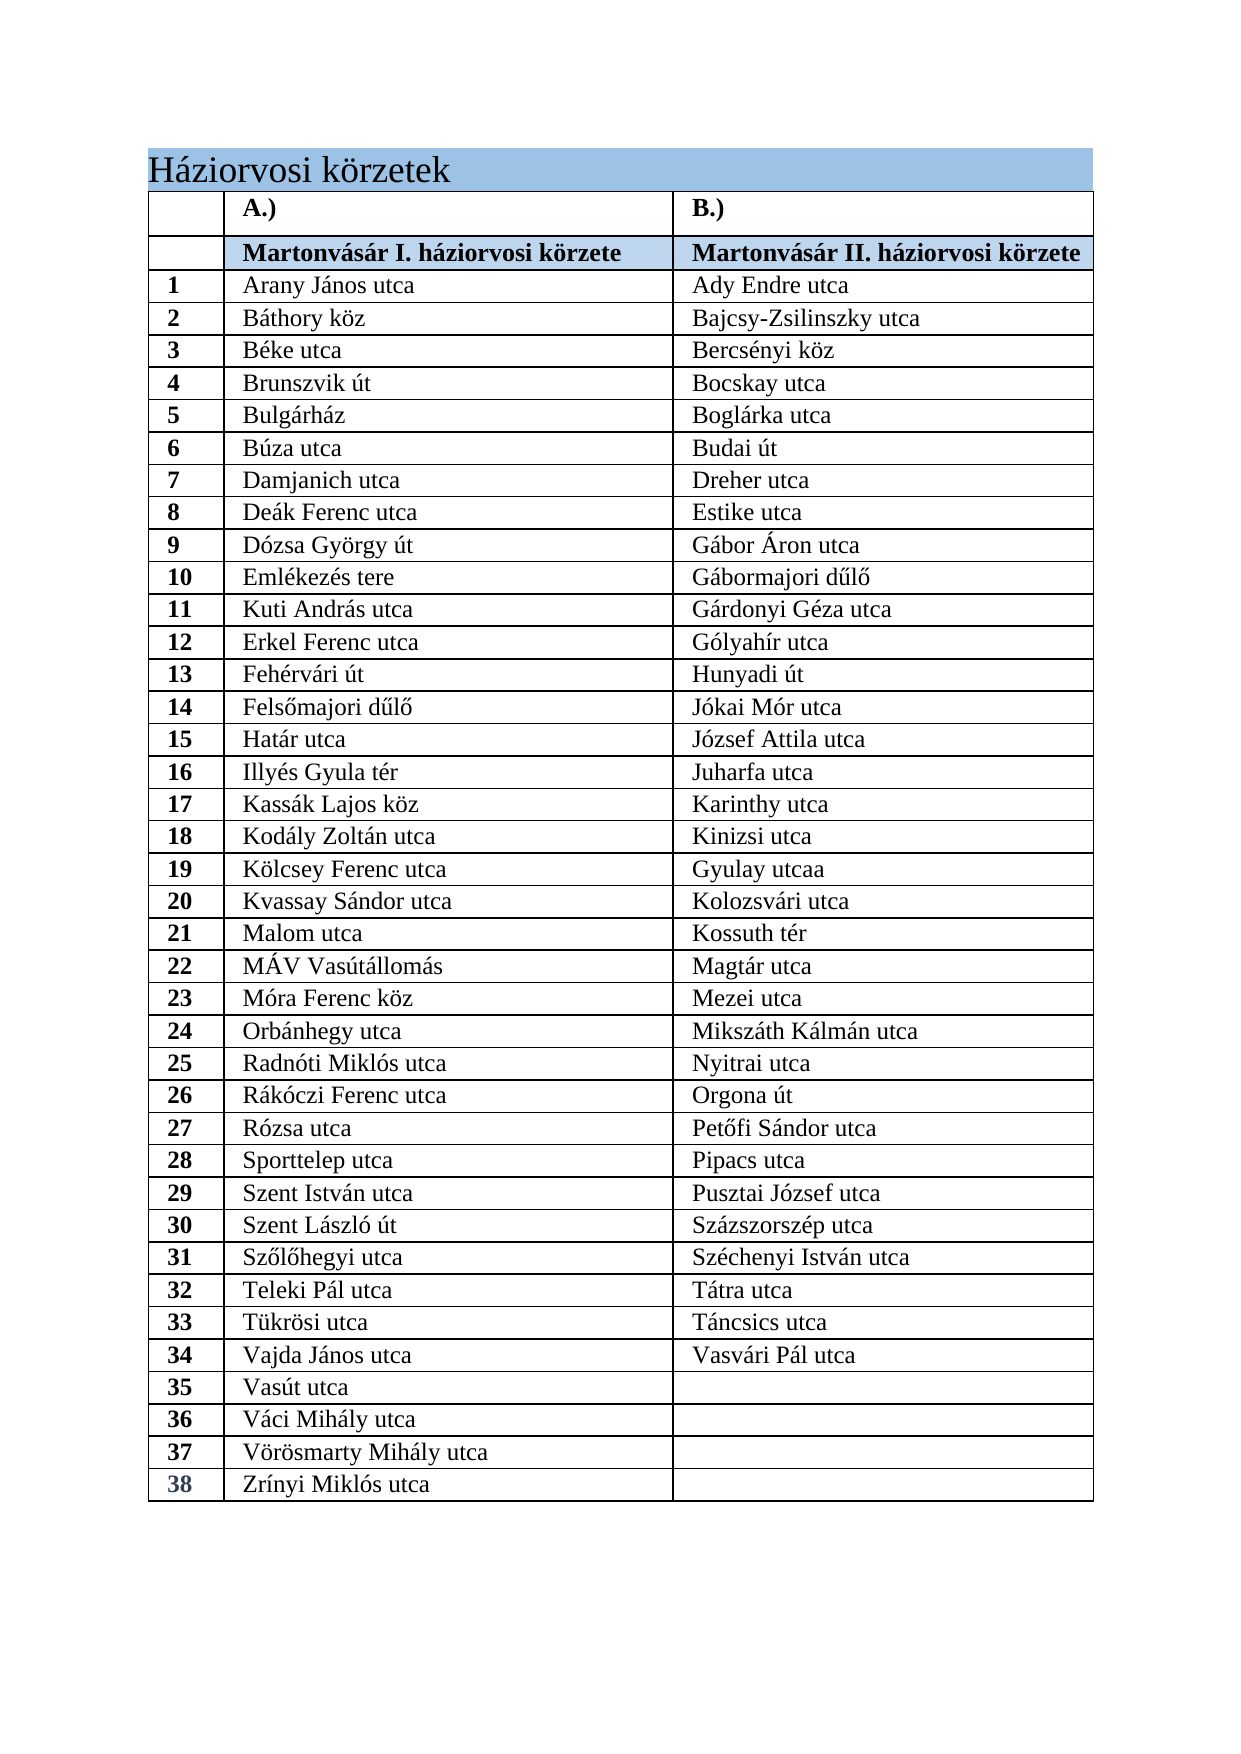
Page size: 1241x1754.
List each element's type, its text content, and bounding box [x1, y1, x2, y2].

table_cell Bajcsy-Zsilinszky utca [674, 303, 1093, 334]
table_cell Szent László út [225, 1210, 672, 1241]
table_cell Gólyahír utca [674, 627, 1093, 658]
table_cell 16 [149, 757, 223, 787]
table_cell Juharfa utca [674, 757, 1093, 787]
table_cell Magtár utca [674, 951, 1093, 982]
table_cell Illyés Gyula tér [225, 757, 672, 787]
table_cell Vasút utca [225, 1372, 672, 1403]
table_cell Bulgárház [225, 400, 672, 431]
table_cell 31 [149, 1243, 223, 1273]
text Háziorvosi körzetek [148, 148, 1093, 191]
table_cell 4 [149, 368, 223, 399]
table_cell [149, 237, 223, 269]
table_cell Orgona út [674, 1081, 1093, 1111]
table_cell Rózsa utca [225, 1113, 672, 1144]
table_cell Pipacs utca [674, 1145, 1093, 1176]
table_cell Gábor Áron utca [674, 530, 1093, 561]
table_cell Zrínyi Miklós utca [225, 1469, 672, 1500]
table_cell 17 [149, 789, 223, 820]
table_cell Határ utca [225, 724, 672, 755]
table_cell Mezei utca [674, 983, 1093, 1014]
table_cell Búza utca [225, 433, 672, 463]
table_cell Mikszáth Kálmán utca [674, 1016, 1093, 1047]
table_cell 32 [149, 1275, 223, 1306]
table_cell Teleki Pál utca [225, 1275, 672, 1306]
table_cell Bercsényi köz [674, 336, 1093, 366]
table_cell 8 [149, 497, 223, 528]
table_cell Emlékezés tere [225, 562, 672, 593]
table_cell Ady Endre utca [674, 271, 1093, 301]
table_cell 20 [149, 886, 223, 917]
table_cell 6 [149, 433, 223, 463]
table_cell Gárdonyi Géza utca [674, 595, 1093, 625]
table_cell Malom utca [225, 919, 672, 949]
table_cell Kuti András utca [225, 595, 672, 625]
table_cell Radnóti Miklós utca [225, 1048, 672, 1079]
table_cell Gábormajori dűlő [674, 562, 1093, 593]
table_cell Martonvásár II. háziorvosi körzete [674, 237, 1093, 269]
table_cell 14 [149, 692, 223, 723]
table_cell 9 [149, 530, 223, 561]
table_cell 19 [149, 854, 223, 884]
table_cell 23 [149, 983, 223, 1014]
table_cell Felsőmajori dűlő [225, 692, 672, 723]
table_cell Tátra utca [674, 1275, 1093, 1306]
table_cell Orbánhegy utca [225, 1016, 672, 1047]
table_cell Vasvári Pál utca [674, 1340, 1093, 1371]
table_cell 26 [149, 1081, 223, 1111]
table_cell 15 [149, 724, 223, 755]
table_cell 38 [149, 1469, 223, 1500]
table_header B.) [674, 192, 1093, 235]
table_cell Tükrösi utca [225, 1307, 672, 1338]
table_cell 30 [149, 1210, 223, 1241]
table_cell Kölcsey Ferenc utca [225, 854, 672, 884]
table_cell Damjanich utca [225, 465, 672, 496]
table_cell Sporttelep utca [225, 1145, 672, 1176]
table_cell Bocskay utca [674, 368, 1093, 399]
table_cell [674, 1437, 1093, 1468]
table_cell Kolozsvári utca [674, 886, 1093, 917]
table_cell Pusztai József utca [674, 1178, 1093, 1208]
table_cell Arany János utca [225, 271, 672, 301]
table_cell 36 [149, 1405, 223, 1435]
table_cell 34 [149, 1340, 223, 1371]
table_cell József Attila utca [674, 724, 1093, 755]
table_header [149, 192, 223, 235]
table_cell 5 [149, 400, 223, 431]
table_cell 10 [149, 562, 223, 593]
table_cell 22 [149, 951, 223, 982]
table_header A.) [225, 192, 672, 235]
table_cell Dreher utca [674, 465, 1093, 496]
table_cell 24 [149, 1016, 223, 1047]
table_cell Táncsics utca [674, 1307, 1093, 1338]
table_cell Kassák Lajos köz [225, 789, 672, 820]
table_cell 29 [149, 1178, 223, 1208]
table_cell [674, 1469, 1093, 1500]
table_cell Deák Ferenc utca [225, 497, 672, 528]
table_cell Kinizsi utca [674, 821, 1093, 852]
table_cell Móra Ferenc köz [225, 983, 672, 1014]
table_cell Fehérvári út [225, 660, 672, 690]
table_cell 18 [149, 821, 223, 852]
table_cell 35 [149, 1372, 223, 1403]
table_cell 25 [149, 1048, 223, 1079]
table_cell Brunszvik út [225, 368, 672, 399]
table_cell Erkel Ferenc utca [225, 627, 672, 658]
table_cell 2 [149, 303, 223, 334]
table_cell Martonvásár I. háziorvosi körzete [225, 237, 672, 269]
table_cell 33 [149, 1307, 223, 1338]
table_cell Vörösmarty Mihály utca [225, 1437, 672, 1468]
table_cell Karinthy utca [674, 789, 1093, 820]
table_cell 28 [149, 1145, 223, 1176]
table_cell [674, 1405, 1093, 1435]
table_cell Jókai Mór utca [674, 692, 1093, 723]
table_cell Szent István utca [225, 1178, 672, 1208]
table_cell 13 [149, 660, 223, 690]
table_cell Gyulay utcaa [674, 854, 1093, 884]
table_cell Rákóczi Ferenc utca [225, 1081, 672, 1111]
table_cell [674, 1372, 1093, 1403]
table_cell Kossuth tér [674, 919, 1093, 949]
table_cell 37 [149, 1437, 223, 1468]
table_cell Váci Mihály utca [225, 1405, 672, 1435]
table_cell Hunyadi út [674, 660, 1093, 690]
table_cell Százszorszép utca [674, 1210, 1093, 1241]
table_cell Dózsa György út [225, 530, 672, 561]
table_cell Estike utca [674, 497, 1093, 528]
table_cell Széchenyi István utca [674, 1243, 1093, 1273]
table_cell Béke utca [225, 336, 672, 366]
table_cell Nyitrai utca [674, 1048, 1093, 1079]
table_cell Boglárka utca [674, 400, 1093, 431]
table_cell 1 [149, 271, 223, 301]
table_cell 3 [149, 336, 223, 366]
table_cell MÁV Vasútállomás [225, 951, 672, 982]
table_cell 27 [149, 1113, 223, 1144]
table_cell 12 [149, 627, 223, 658]
table_cell Vajda János utca [225, 1340, 672, 1371]
table_cell Kodály Zoltán utca [225, 821, 672, 852]
table_cell 7 [149, 465, 223, 496]
table_cell Petőfi Sándor utca [674, 1113, 1093, 1144]
table_cell Kvassay Sándor utca [225, 886, 672, 917]
table_cell Báthory köz [225, 303, 672, 334]
table_cell 11 [149, 595, 223, 625]
table_cell Szőlőhegyi utca [225, 1243, 672, 1273]
table_cell Budai út [674, 433, 1093, 463]
table_cell 21 [149, 919, 223, 949]
